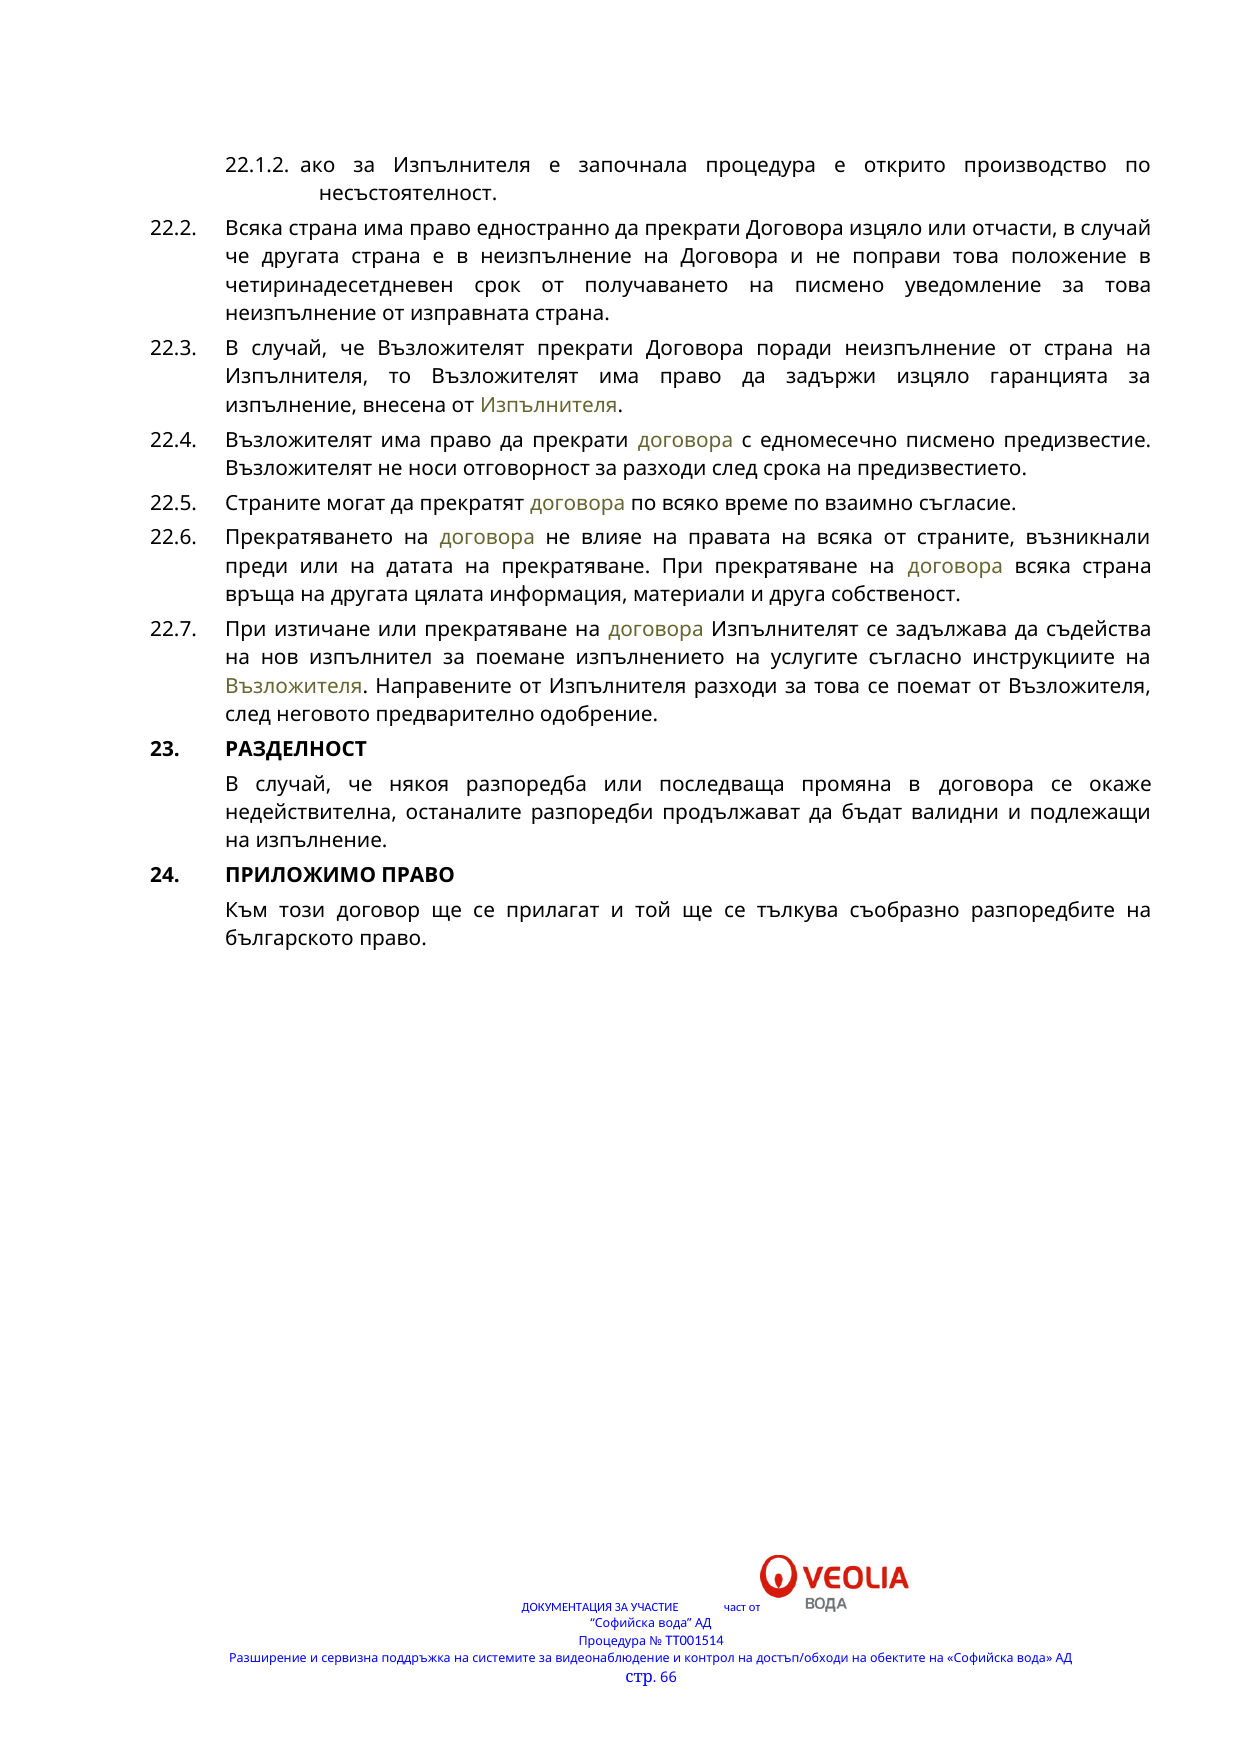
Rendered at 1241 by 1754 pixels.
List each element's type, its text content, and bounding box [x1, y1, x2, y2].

text Към този договор ще се прилагат и той ще се тълкува съобразно разпоредбите на българското право. [225, 895, 1152, 952]
list Всяка страна има право едностранно да прекрати Договора изцяло или отчасти, в случай че другата страна е в неизпълнение на Договора и не поправи това положение в четиринадесетдневен срок от получаването на писмено уведомление за това неизпълнение от изправната страна. [150, 213, 1152, 327]
text В случай, че някоя разпоредба или последваща промяна в договора се окаже недействителна, останалите разпоредби продължават да бъдат валидни и подлежащи на изпълнение. [225, 769, 1152, 854]
list При изтичане или прекратяване на договора Изпълнителят се задължава да съдейства на нов изпълнител за поемане изпълнението на услугите съгласно инструкциите на Възложителя. Направените от Изпълнителя разходи за това се поемат от Възложителя, след неговото предварително одобрение. [150, 614, 1152, 728]
list Страните могат да прекратят договора по всяко време по взаимно съгласие. [150, 488, 1152, 516]
list Възложителят има право да прекрати договора с едномесечно писмено предизвестие. Възложителят не носи отговорност за разходи след срока на предизвестието. [150, 425, 1152, 482]
list РАЗДЕЛНОСТ [150, 734, 1152, 762]
picture [760, 1555, 909, 1612]
list ПРИЛОЖИМО ПРАВО [150, 860, 1152, 889]
list В случай, че Възложителят прекрати Договора поради неизпълнение от страна на Изпълнителя, то Възложителят има право да задържи изцяло гаранцията за изпълнение, внесена от Изпълнителя. [150, 333, 1152, 418]
list Прекратяването на договора не влияе на правата на всяка от страните, възникнали преди или на датата на прекратяване. При прекратяване на договора всяка страна връща на другата цялата информация, материали и друга собственост. [150, 522, 1152, 608]
list ако за Изпълнителя е започнала процедура е открито производство по несъстоятелност. [225, 150, 1152, 207]
